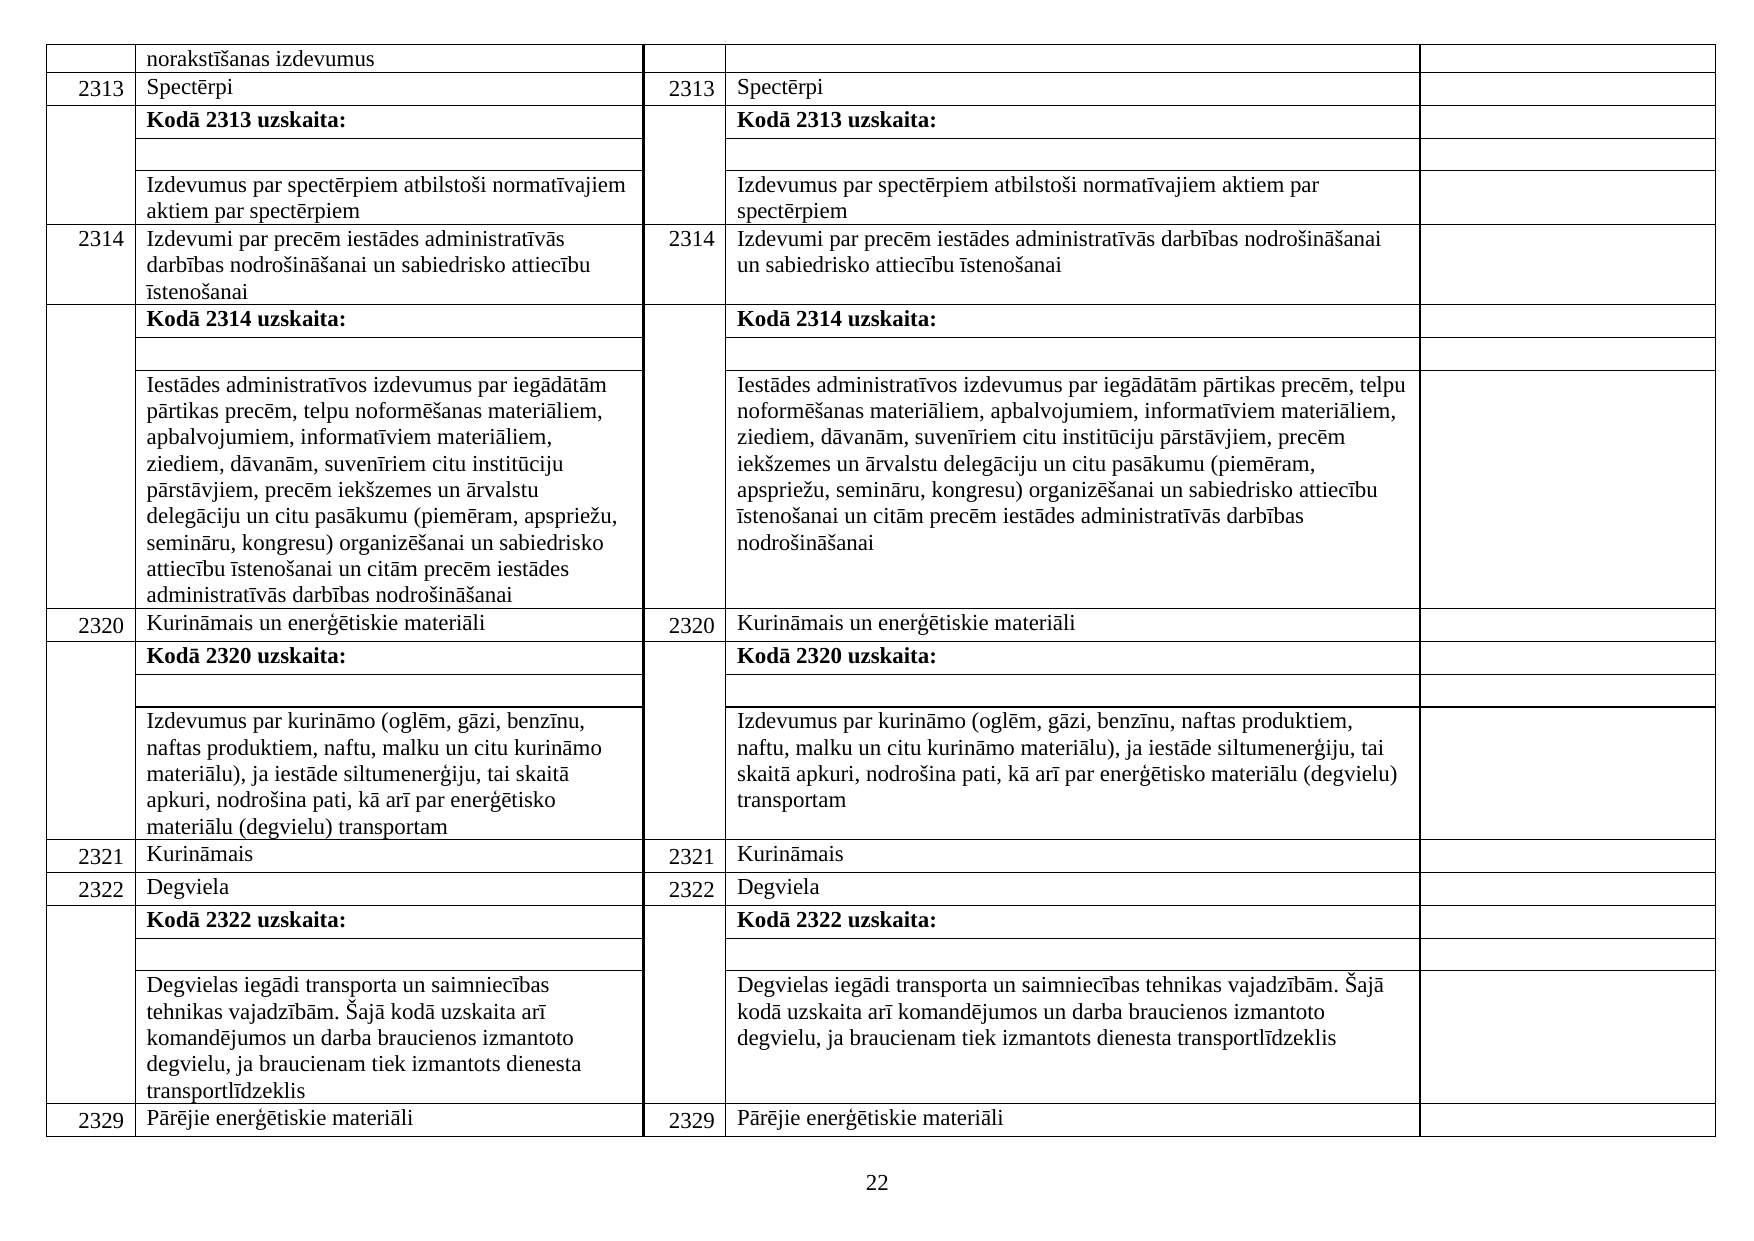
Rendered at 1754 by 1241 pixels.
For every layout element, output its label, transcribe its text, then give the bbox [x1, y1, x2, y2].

table_cell [47, 642, 135, 839]
table_cell [47, 106, 135, 224]
table_cell 2313 [645, 73, 725, 104]
table_cell Degviela [726, 873, 1419, 905]
table_cell [47, 305, 135, 608]
table_cell Kodā 2313 uzskaita: [136, 106, 642, 137]
table_cell [1421, 371, 1715, 608]
table_cell [645, 305, 725, 608]
table_cell Kodā 2322 uzskaita: [726, 906, 1419, 938]
table_cell [1421, 939, 1715, 970]
table_cell Izdevumus par spectērpiem atbilstoši normatīvajiem aktiem par spectērpiem [136, 171, 642, 224]
table_cell Degvielas iegādi transporta un saimniecības tehnikas vajadzībām. Šajā kodā uzskaita arī komandējumos un darba braucienos izmantoto degvielu, ja braucienam tiek izmantots dienesta transportlīdzeklis [136, 971, 642, 1103]
table_cell 2313 [47, 73, 135, 104]
table_cell [1421, 840, 1715, 872]
table_cell 2320 [645, 609, 725, 641]
table_cell Izdevumi par precēm iestādes administratīvās darbības nodrošināšanai un sabiedrisko attiecību īstenošanai [136, 225, 642, 304]
table_cell Kurināmais [726, 840, 1419, 872]
table_cell Pārējie enerģētiskie materiāli [726, 1104, 1419, 1136]
table_cell Iestādes administratīvos izdevumus par iegādātām pārtikas precēm, telpu noformēšanas materiāliem, apbalvojumiem, informatīviem materiāliem, ziediem, dāvanām, suvenīriem citu institūciju pārstāvjiem, precēm iekšzemes un ārvalstu delegāciju un citu pasākumu (piemēram, apspriežu, semināru, kongresu) organizēšanai un sabiedrisko attiecību īstenošanai un citām precēm iestādes administratīvās darbības nodrošināšanai [136, 371, 642, 608]
table_cell Kodā 2322 uzskaita: [136, 906, 642, 938]
table_cell [47, 906, 135, 1103]
table_cell [1421, 106, 1715, 137]
table_cell Izdevumus par spectērpiem atbilstoši normatīvajiem aktiem par spectērpiem [726, 171, 1419, 224]
table_cell [136, 139, 642, 170]
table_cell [136, 45, 642, 72]
table_cell Degvielas iegādi transporta un saimniecības tehnikas vajadzībām. Šajā kodā uzskaita arī komandējumos un darba braucienos izmantoto degvielu, ja braucienam tiek izmantots dienesta transportlīdzeklis [726, 971, 1419, 1103]
table_cell [1421, 642, 1715, 673]
table_cell 2322 [47, 873, 135, 905]
table_cell Izdevumus par kurināmo (oglēm, gāzi, benzīnu, naftas produktiem, naftu, malku un citu kurināmo materiālu), ja iestāde siltumenerģiju, tai skaitā apkuri, nodrošina pati, kā arī par enerģētisko materiālu (degvielu) transportam [136, 708, 642, 839]
table_cell Kodā 2314 uzskaita: [136, 305, 642, 337]
table_cell [1421, 675, 1715, 706]
table_cell [1421, 225, 1715, 304]
table_cell 2314 [645, 225, 725, 304]
table_cell 2321 [47, 840, 135, 872]
table_cell Pārējie enerģētiskie materiāli [136, 1104, 642, 1136]
table_cell [726, 939, 1419, 970]
table_cell [726, 139, 1419, 170]
table_cell [1421, 305, 1715, 337]
table_cell [1421, 609, 1715, 641]
table_cell [726, 675, 1419, 706]
table_cell [1421, 708, 1715, 839]
table_cell [645, 906, 725, 1103]
table_cell [136, 675, 642, 706]
table_cell [1421, 45, 1715, 72]
table_cell 2329 [645, 1104, 725, 1136]
table_cell [726, 338, 1419, 370]
table_cell Izdevumi par precēm iestādes administratīvās darbības nodrošināšanai un sabiedrisko attiecību īstenošanai [726, 225, 1419, 304]
table_cell [1421, 338, 1715, 370]
table_cell [1421, 971, 1715, 1103]
table_cell 2321 [645, 840, 725, 872]
table_cell [1421, 139, 1715, 170]
table_cell 2320 [47, 609, 135, 641]
table_cell [645, 642, 725, 839]
table_cell [1421, 1104, 1715, 1136]
table_cell Kodā 2314 uzskaita: [726, 305, 1419, 337]
table_cell [136, 939, 642, 970]
table_cell Kodā 2313 uzskaita: [726, 106, 1419, 137]
table_cell Kodā 2320 uzskaita: [136, 642, 642, 673]
table_cell Spectērpi [726, 73, 1419, 104]
table_cell Kurināmais un enerģētiskie materiāli [726, 609, 1419, 641]
table_cell [1421, 873, 1715, 905]
table_cell [645, 106, 725, 224]
table_cell Kurināmais un enerģētiskie materiāli [136, 609, 642, 641]
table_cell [726, 45, 1419, 72]
table_cell Kurināmais [136, 840, 642, 872]
table_cell [136, 338, 642, 370]
table_cell [1421, 73, 1715, 104]
table_cell 2329 [47, 1104, 135, 1136]
table_cell 2314 [47, 225, 135, 304]
table_cell [1421, 906, 1715, 938]
table_cell Iestādes administratīvos izdevumus par iegādātām pārtikas precēm, telpu noformēšanas materiāliem, apbalvojumiem, informatīviem materiāliem, ziediem, dāvanām, suvenīriem citu institūciju pārstāvjiem, precēm iekšzemes un ārvalstu delegāciju un citu pasākumu (piemēram, apspriežu, semināru, kongresu) organizēšanai un sabiedrisko attiecību īstenošanai un citām precēm iestādes administratīvās darbības nodrošināšanai [726, 371, 1419, 608]
table_cell 2322 [645, 873, 725, 905]
table_cell Izdevumus par kurināmo (oglēm, gāzi, benzīnu, naftas produktiem, naftu, malku un citu kurināmo materiālu), ja iestāde siltumenerģiju, tai skaitā apkuri, nodrošina pati, kā arī par enerģētisko materiālu (degvielu) transportam [726, 708, 1419, 839]
table_cell [1421, 171, 1715, 224]
table_cell Degviela [136, 873, 642, 905]
table_cell Spectērpi [136, 73, 642, 104]
table_cell Kodā 2320 uzskaita: [726, 642, 1419, 673]
